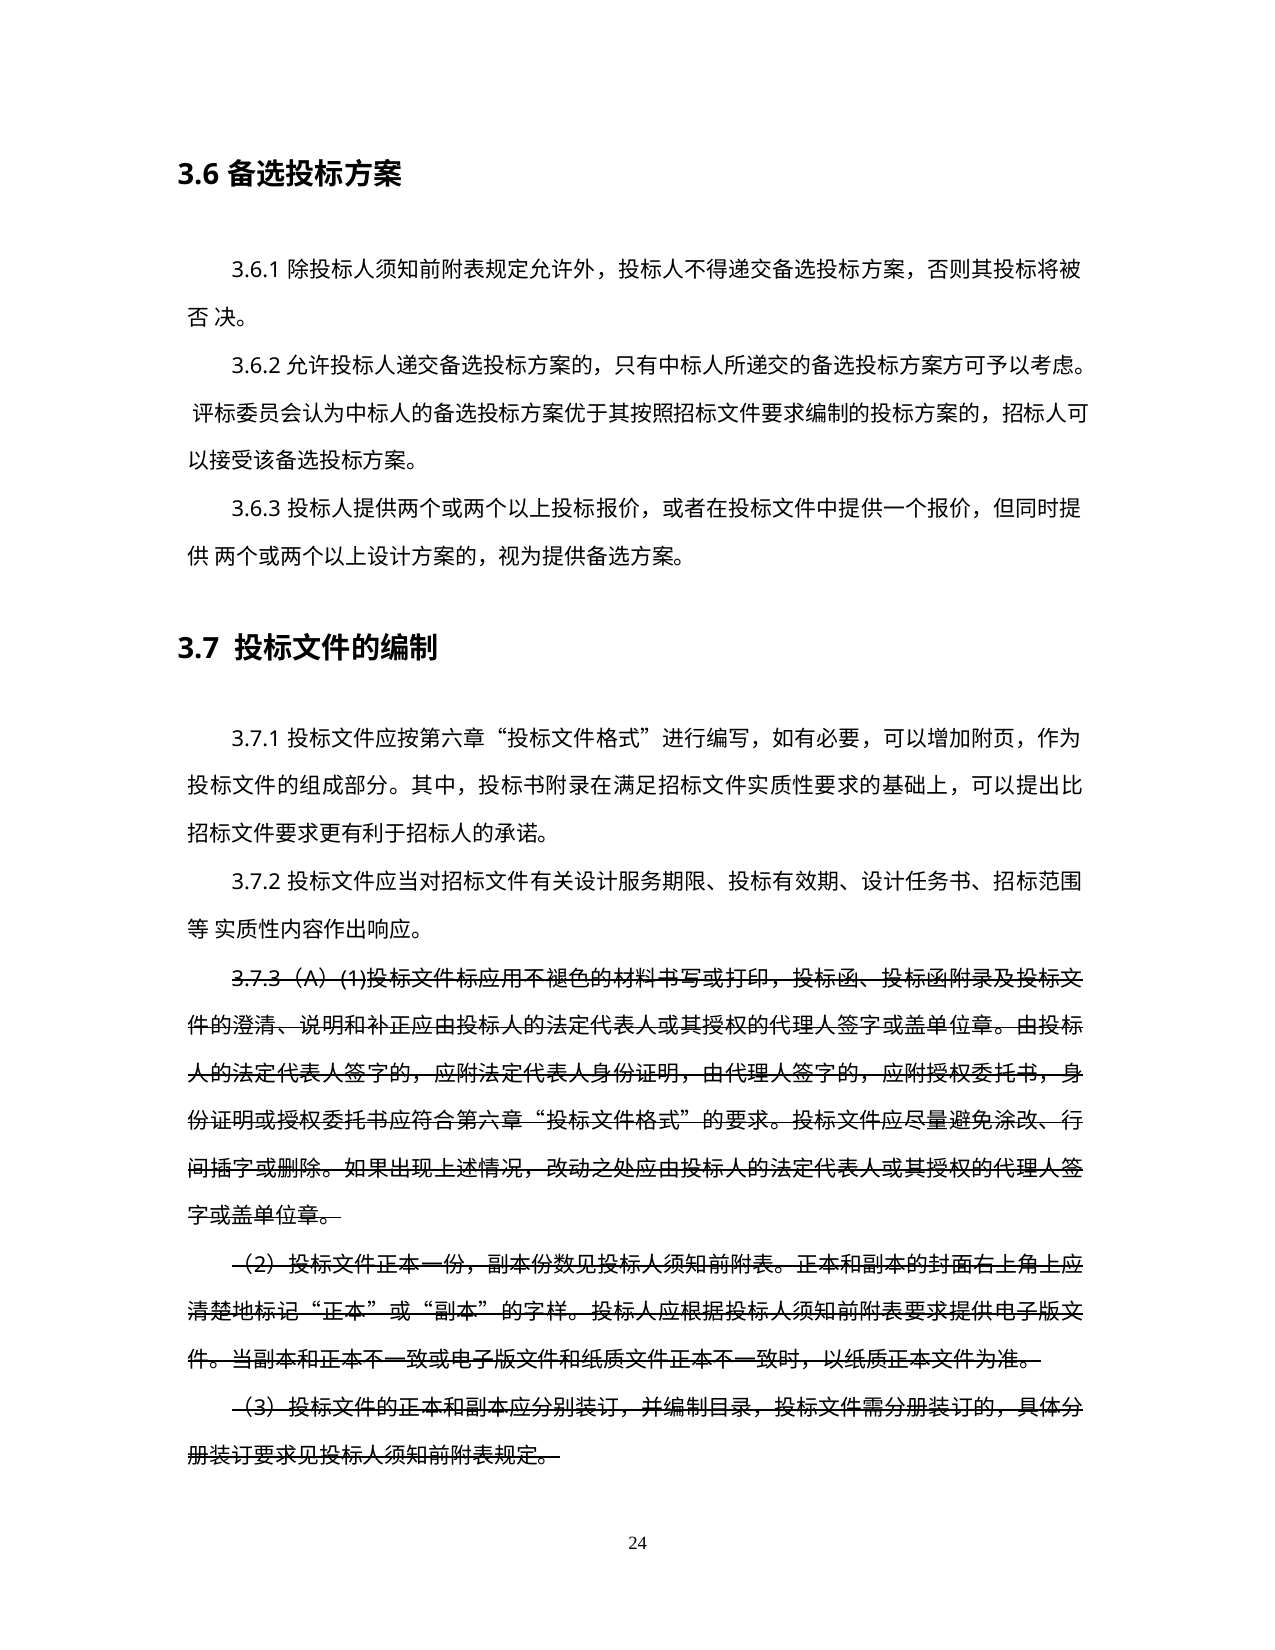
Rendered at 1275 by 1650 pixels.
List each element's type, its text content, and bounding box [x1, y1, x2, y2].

text 3.7.2 投标文件应当对招标文件有关设计服务期限、投标有效期、设计任务书、招标范围等 实质性内容作出响应。 [188, 864, 1083, 944]
text 3.7.1 投标文件应按第六章“投标文件格式”进行编写，如有必要，可以增加附页，作为投标文件的组成部分。其中，投标书附录在满足招标文件实质性要求的基础上，可以提出比招标文件要求更有利于招标人的承诺。 [188, 721, 1083, 847]
subtitle 3.6 备选投标方案 [177, 153, 1098, 193]
text 3.6.1 除投标人须知前附表规定允许外，投标人不得递交备选投标方案，否则其投标将被否 决。 [188, 252, 1083, 331]
text 3.7.3（A）(1)投标文件标应用不褪色的材料书写或打印，投标函、投标函附录及投标文件的澄清、说明和补正应由投标人的法定代表人或其授权的代理人签字或盖单位章。由投标人的法定代表人签字的，应附法定代表人身份证明，由代理人签字的，应附授权委托书，身份证明或授权委托书应符合第六章“投标文件格式”的要求。投标文件应尽量避免涂改、行间插字或删除。如果出现上述情况，改动之处应由投标人的法定代表人或其授权的代理人签字或盖单位章。 [188, 961, 1083, 1027]
text （3）投标文件的正本和副本应分别装订，并编制目录，投标文件需分册装订的，具体分册装订要求见投标人须知前附表规定。 [188, 1390, 1083, 1469]
text 3.6.2 允许投标人递交备选投标方案的，只有中标人所递交的备选投标方案方可予以考虑。 评标委员会认为中标人的备选投标方案优于其按照招标文件要求编制的投标方案的，招标人可 以接受该备选投标方案。 [188, 348, 1094, 475]
text （2）投标文件正本一份，副本份数见投标人须知前附表。正本和副本的封面右上角上应清楚地标记“正本”或“副本”的字样。投标人应根据投标人须知前附表要求提供电子版文件。当副本和正本不一致或电子版文件和纸质文件正本不一致时，以纸质正本文件为准。 [188, 1247, 1083, 1313]
subtitle 3.7 投标文件的编制 [177, 627, 1098, 667]
text 3.7.3（A）(1)投标文件标应用不褪色的材料书写或打印，投标函、投标函附录及投标文件的澄清、说明和补正应由投标人的法定代表人或其授权的代理人签字或盖单位章。由投标人的法定代表人签字的，应附法定代表人身份证明，由代理人签字的，应附授权委托书，身份证明或授权委托书应符合第六章“投标文件格式”的要求。投标文件应尽量避免涂改、行间插字或删除。如果出现上述情况，改动之处应由投标人的法定代表人或其授权的代理人签字或盖单位章。 [188, 1076, 1083, 1122]
text 3.6.3 投标人提供两个或两个以上投标报价，或者在投标文件中提供一个报价，但同时提供 两个或两个以上设计方案的，视为提供备选方案。 [188, 491, 1083, 571]
text 3.7.3（A）(1)投标文件标应用不褪色的材料书写或打印，投标函、投标函附录及投标文件的澄清、说明和补正应由投标人的法定代表人或其授权的代理人签字或盖单位章。由投标人的法定代表人签字的，应附法定代表人身份证明，由代理人签字的，应附授权委托书，身份证明或授权委托书应符合第六章“投标文件格式”的要求。投标文件应尽量避免涂改、行间插字或删除。如果出现上述情况，改动之处应由投标人的法定代表人或其授权的代理人签字或盖单位章。 [188, 1028, 1083, 1074]
text 3.7.3（A）(1)投标文件标应用不褪色的材料书写或打印，投标函、投标函附录及投标文件的澄清、说明和补正应由投标人的法定代表人或其授权的代理人签字或盖单位章。由投标人的法定代表人签字的，应附法定代表人身份证明，由代理人签字的，应附授权委托书，身份证明或授权委托书应符合第六章“投标文件格式”的要求。投标文件应尽量避免涂改、行间插字或删除。如果出现上述情况，改动之处应由投标人的法定代表人或其授权的代理人签字或盖单位章。 [188, 1171, 1083, 1230]
text 3.7.3（A）(1)投标文件标应用不褪色的材料书写或打印，投标函、投标函附录及投标文件的澄清、说明和补正应由投标人的法定代表人或其授权的代理人签字或盖单位章。由投标人的法定代表人签字的，应附法定代表人身份证明，由代理人签字的，应附授权委托书，身份证明或授权委托书应符合第六章“投标文件格式”的要求。投标文件应尽量避免涂改、行间插字或删除。如果出现上述情况，改动之处应由投标人的法定代表人或其授权的代理人签字或盖单位章。 [188, 1123, 1083, 1169]
text （2）投标文件正本一份，副本份数见投标人须知前附表。正本和副本的封面右上角上应清楚地标记“正本”或“副本”的字样。投标人应根据投标人须知前附表要求提供电子版文件。当副本和正本不一致或电子版文件和纸质文件正本不一致时，以纸质正本文件为准。 [188, 1315, 1083, 1373]
